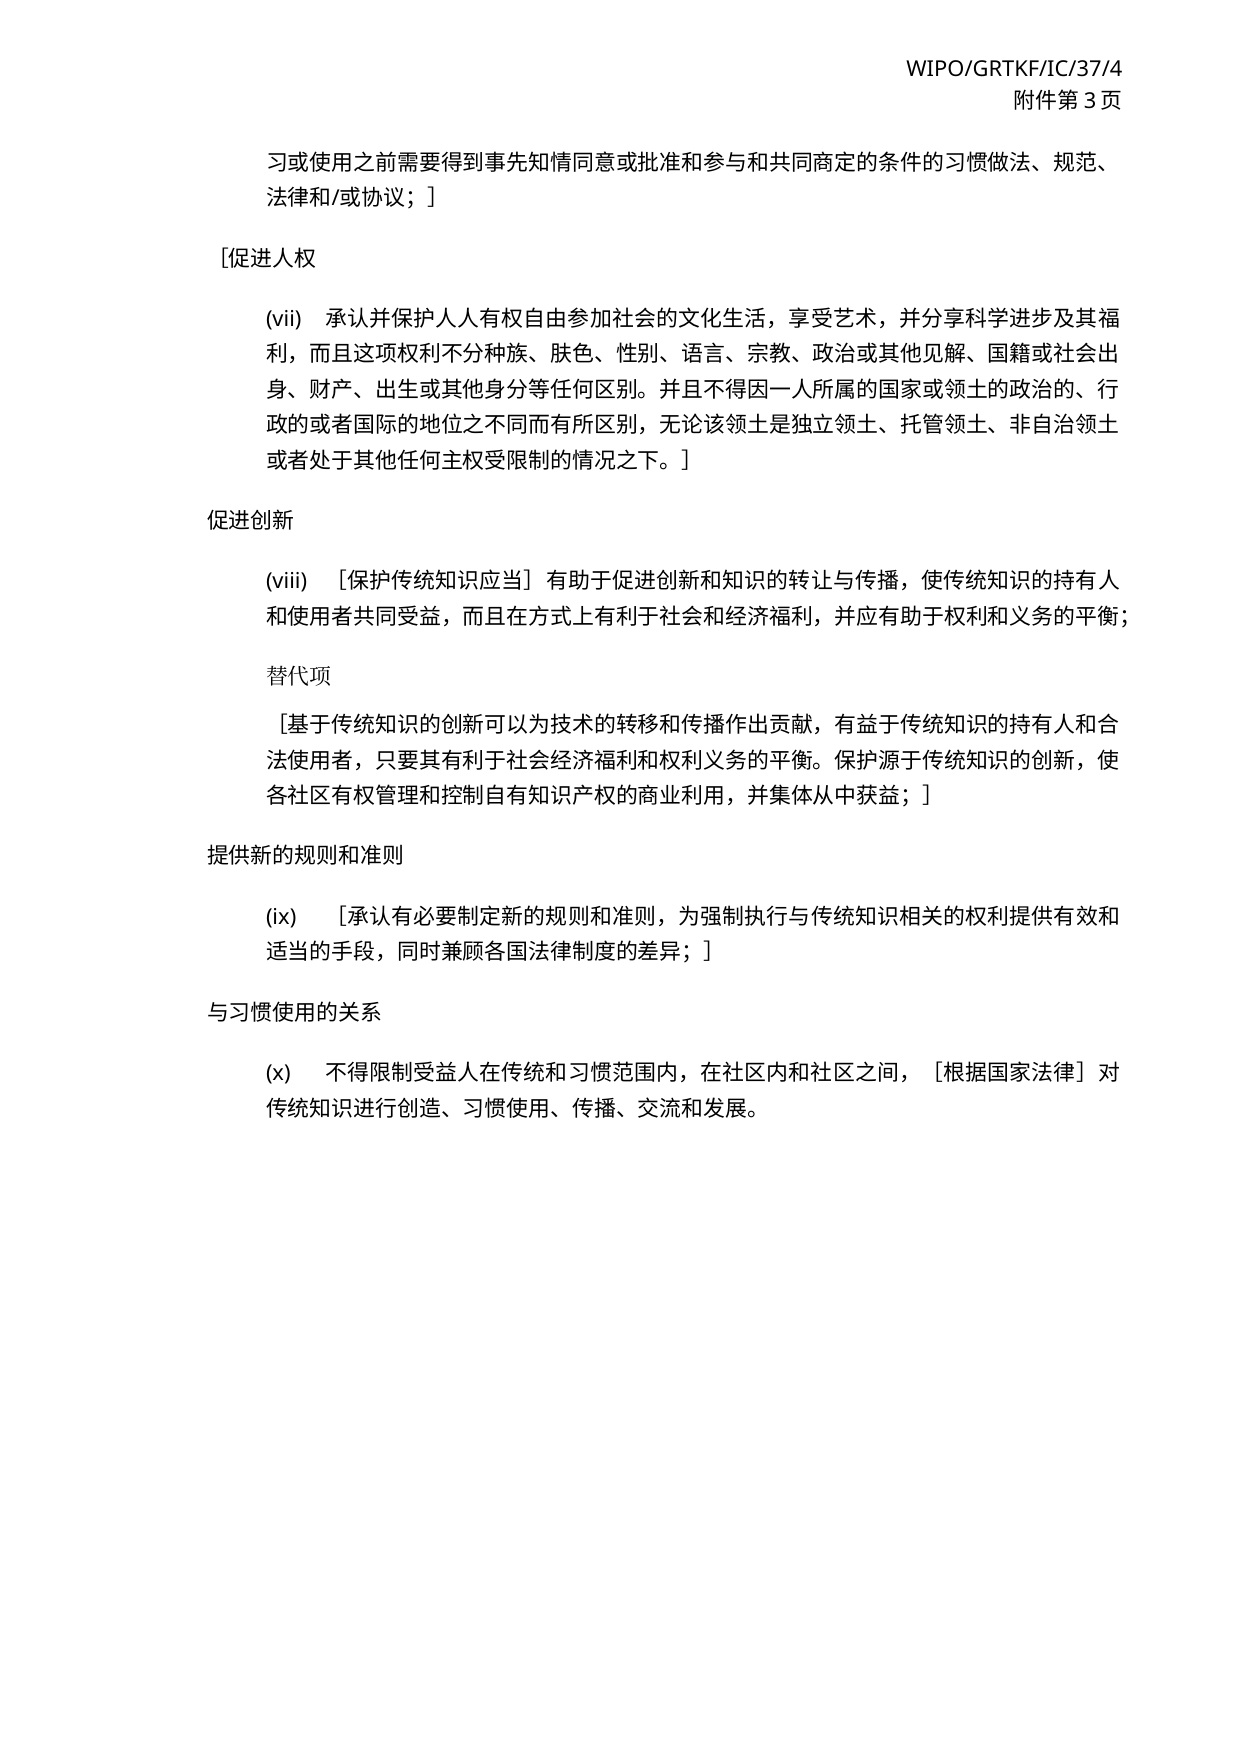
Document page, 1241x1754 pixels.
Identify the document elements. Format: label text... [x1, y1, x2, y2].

text 替代项 [266, 656, 1122, 691]
text 提供新的规则和准则 [207, 835, 1122, 870]
text (vii) 承认并保护人人有权自由参加社会的文化生活，享受艺术，并分享科学进步及其福利，而且这项权利不分种族、肤色、性别、语言、宗教、政治或其他见解、国籍或社会出身、财产、出生或其他身分等任何区别。并且不得因一人所属的国家或领土的政治的、行政的或者国际的地位之不同而有所区别，无论该领土是独立领土、托管领土、非自治领土或者处于其他任何主权受限制的情况之下。］ [266, 297, 1122, 474]
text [266, 141, 1122, 212]
text 促进创新 [207, 499, 1122, 535]
text (x) 不得限制受益人在传统和习惯范围内，在社区内和社区之间，［根据国家法律］对传统知识进行创造、习惯使用、传播、交流和发展。 [266, 1051, 1122, 1122]
text ［促进人权 [207, 237, 1122, 272]
text 与习惯使用的关系 [207, 991, 1122, 1026]
text (viii) ［保护传统知识应当］有助于促进创新和知识的转让与传播，使传统知识的持有人和使用者共同受益，而且在方式上有利于社会和经济福利，并应有助于权利和义务的平衡； [266, 560, 1122, 631]
text ［基于传统知识的创新可以为技术的转移和传播作出贡献，有益于传统知识的持有人和合法使用者，只要其有利于社会经济福利和权利义务的平衡。保护源于传统知识的创新，使各社区有权管理和控制自有知识产权的商业利用，并集体从中获益；］ [266, 703, 1122, 810]
text (ix) ［承认有必要制定新的规则和准则，为强制执行与传统知识相关的权利提供有效和适当的手段，同时兼顾各国法律制度的差异；］ [266, 895, 1122, 966]
